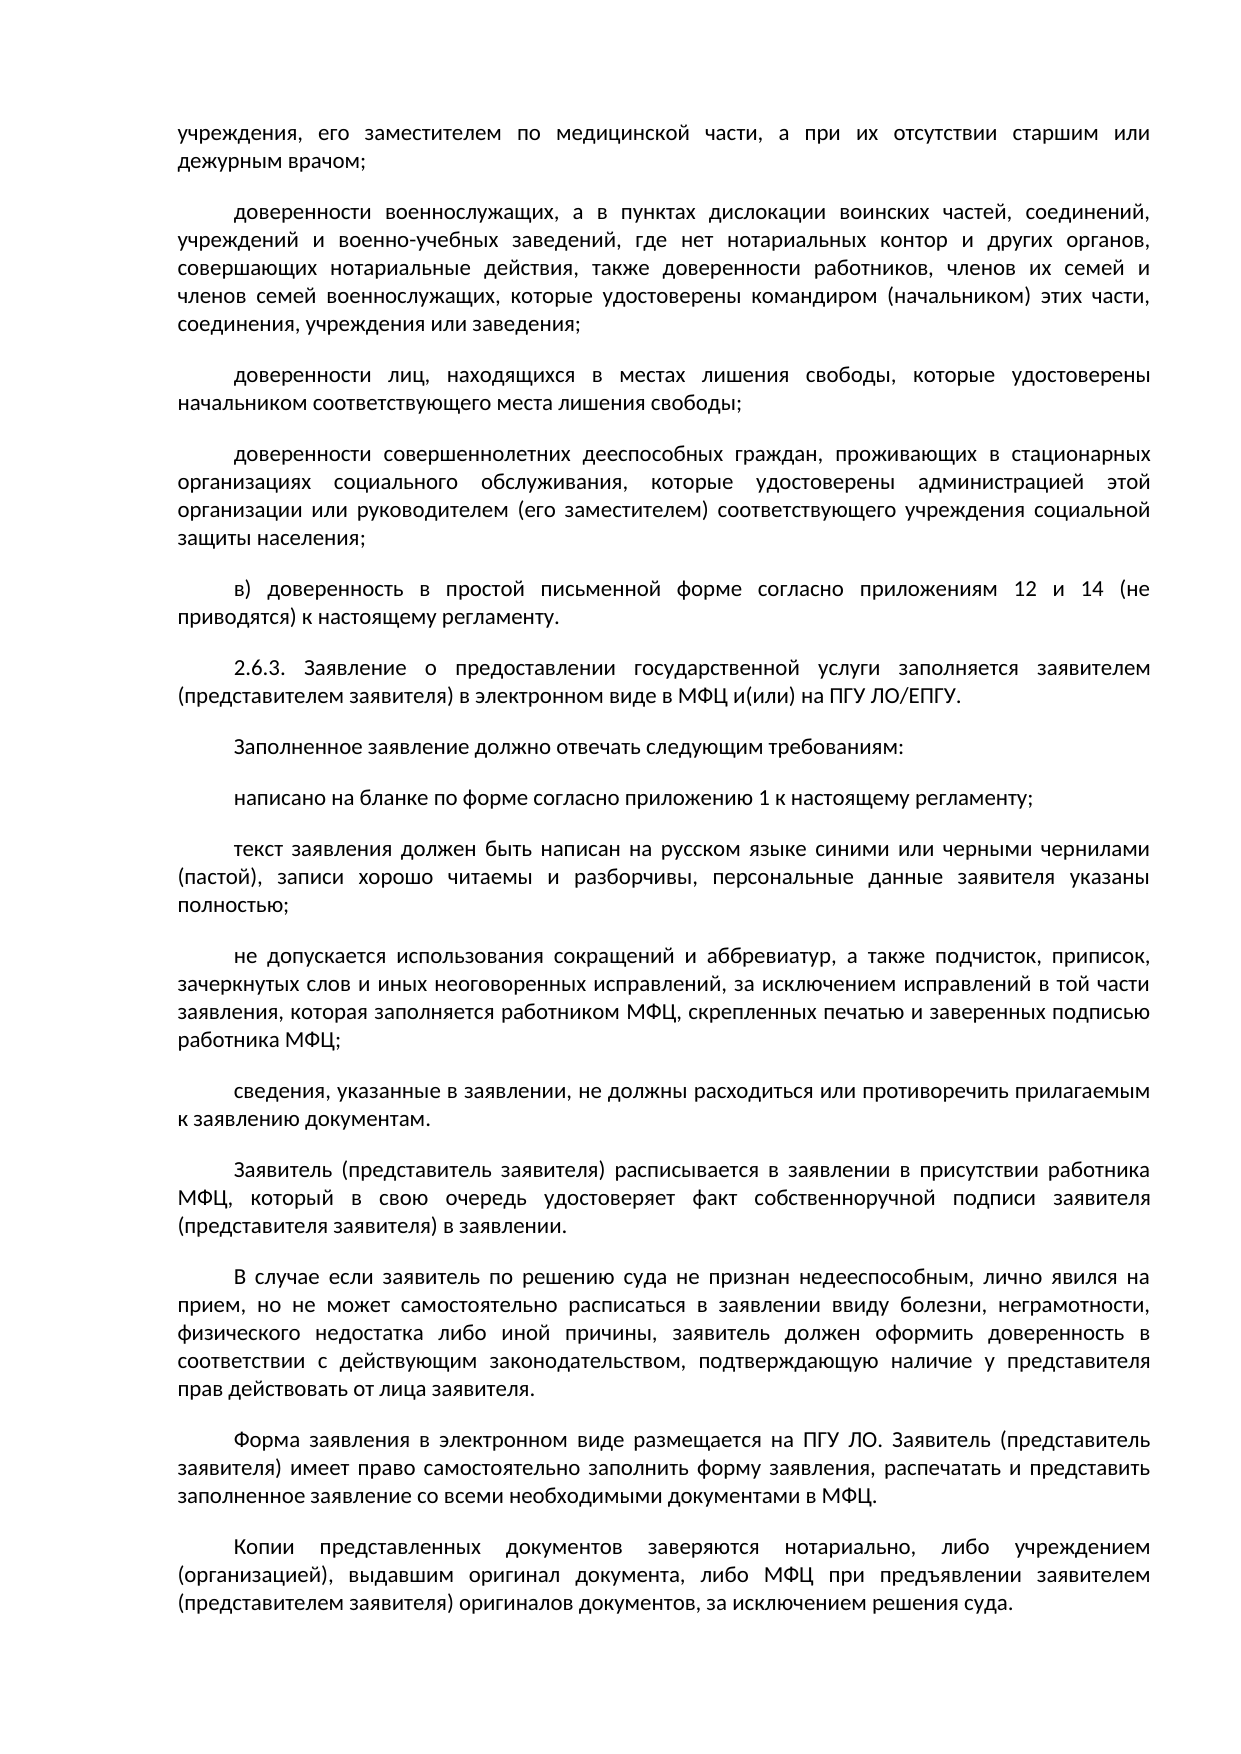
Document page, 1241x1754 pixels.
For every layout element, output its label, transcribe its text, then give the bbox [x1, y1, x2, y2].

text в) доверенность в простой письменной форме согласно приложениям 12 и 14 (не приводятся) к настоящему регламенту. [177, 574, 1152, 630]
text Копии представленных документов заверяются нотариально, либо учреждением (организацией), выдавшим оригинал документа, либо МФЦ при предъявлении заявителем (представителем заявителя) оригиналов документов, за исключением решения суда. [177, 1532, 1152, 1616]
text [177, 118, 1152, 174]
text Заявитель (представитель заявителя) расписывается в заявлении в присутствии работника МФЦ, который в свою очередь удостоверяет факт собственноручной подписи заявителя (представителя заявителя) в заявлении. [177, 1155, 1152, 1239]
text В случае если заявитель по решению суда не признан недееспособным, лично явился на прием, но не может самостоятельно расписаться в заявлении ввиду болезни, неграмотности, физического недостатка либо иной причины, заявитель должен оформить доверенность в соответствии с действующим законодательством, подтверждающую наличие у представителя прав действовать от лица заявителя. [177, 1262, 1152, 1402]
text доверенности совершеннолетних дееспособных граждан, проживающих в стационарных организациях социального обслуживания, которые удостоверены администрацией этой организации или руководителем (его заместителем) соответствующего учреждения социальной защиты населения; [177, 439, 1152, 551]
text 2.6.3. Заявление о предоставлении государственной услуги заполняется заявителем (представителем заявителя) в электронном виде в МФЦ и(или) на ПГУ ЛО/ЕПГУ. [177, 653, 1152, 709]
text текст заявления должен быть написан на русском языке синими или черными чернилами (пастой), записи хорошо читаемы и разборчивы, персональные данные заявителя указаны полностью; [177, 834, 1152, 918]
text Форма заявления в электронном виде размещается на ПГУ ЛО. Заявитель (представитель заявителя) имеет право самостоятельно заполнить форму заявления, распечатать и представить заполненное заявление со всеми необходимыми документами в МФЦ. [177, 1425, 1152, 1509]
text доверенности военнослужащих, а в пунктах дислокации воинских частей, соединений, учреждений и военно-учебных заведений, где нет нотариальных контор и других органов, совершающих нотариальные действия, также доверенности работников, членов их семей и членов семей военнослужащих, которые удостоверены командиром (начальником) этих части, соединения, учреждения или заведения; [177, 197, 1152, 337]
text написано на бланке по форме согласно приложению 1 к настоящему регламенту; [177, 783, 1152, 811]
text доверенности лиц, находящихся в местах лишения свободы, которые удостоверены начальником соответствующего места лишения свободы; [177, 360, 1152, 416]
text сведения, указанные в заявлении, не должны расходиться или противоречить прилагаемым к заявлению документам. [177, 1076, 1152, 1132]
text не допускается использования сокращений и аббревиатур, а также подчисток, приписок, зачеркнутых слов и иных неоговоренных исправлений, за исключением исправлений в той части заявления, которая заполняется работником МФЦ, скрепленных печатью и заверенных подписью работника МФЦ; [177, 941, 1152, 1053]
text Заполненное заявление должно отвечать следующим требованиям: [177, 732, 1152, 760]
